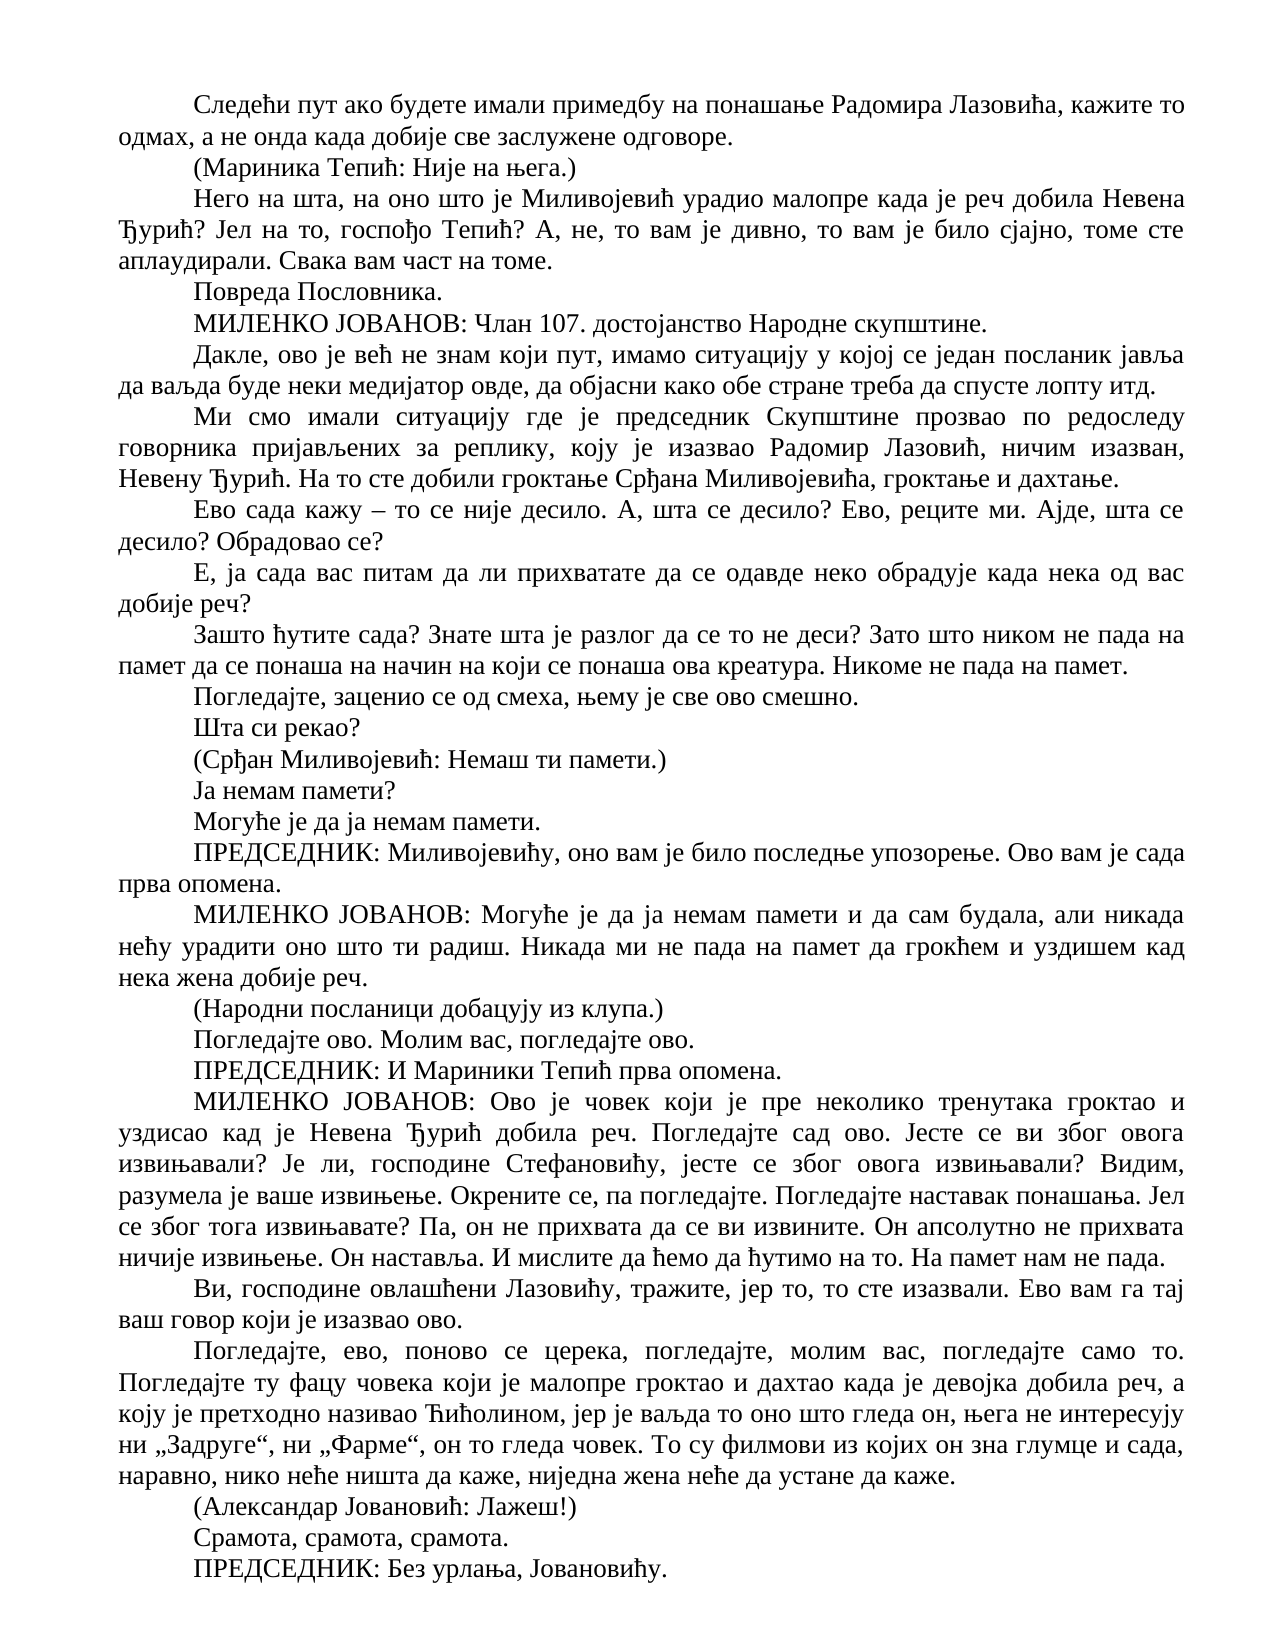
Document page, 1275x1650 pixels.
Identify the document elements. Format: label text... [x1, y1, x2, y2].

text Следећи пут ако будете имали примедбу на понашање Радомира Лазовића, кажите то одмах, а не онда када добије све заслужене одговоре. [118, 89, 1186, 151]
text Срамота, срамота, срамота. [118, 1521, 1186, 1552]
text Дакле, ово је већ не знам који пут, имамо ситуацију у којој се један посланик јавља да ваљда буде неки медијатор овде, да објасни како обе стране треба да спусте лопту итд. [118, 338, 1186, 400]
text МИЛЕНКО ЈОВАНОВ: Ово је човек који је пре неколико тренутака гроктао и уздисао кад је Невена Ђурић добила реч. Погледајте сад ово. Јесте се ви због овога извињавали? Је ли, господине Стефановићу, јесте се због овога извињавали? Видим, разумела је ваше извињење. Окрените се, па погледајте. Погледајте наставак понашања. Јел се због тога извињавате? Па, он не прихвата да се ви извините. Он апсолутно не прихвата ничије извињење. Он наставља. И мислите да ћемо да ћутимо на то. На памет нам не пада. [118, 1085, 1186, 1272]
text Повреда Пословника. [118, 276, 1186, 307]
text Погледајте ово. Молим вас, погледајте ово. [118, 1023, 1186, 1054]
text (Александар Јовановић: Лажеш!) [118, 1490, 1186, 1521]
text (Срђан Миливојевић: Немаш ти памети.) [118, 743, 1186, 774]
text Ево сада кажу – то се није десило. А, шта се десило? Ево, реците ми. Ајде, шта се десило? Обрадовао се? [118, 493, 1186, 556]
text Зашто ћутите сада? Знате шта је разлог да се то не деси? Зато што ником не пада на памет да се понаша на начин на који се понаша ова креатура. Никоме не пада на памет. [118, 618, 1186, 680]
text Шта си рекао? [118, 712, 1186, 743]
text МИЛЕНКО ЈОВАНОВ: Члан 107. достојанство Народне скупштине. [118, 307, 1186, 338]
text Погледајте, заценио се од смеха, њему је све ово смешно. [118, 680, 1186, 712]
text Погледајте, ево, поново се церека, погледајте, молим вас, погледајте само то. Погледајте ту фацу човека који је малопре гроктао и дахтао када је девојка добила реч, а коју је претходно називао Ћићолином, јер је ваљда то оно што гледа он, њега не интересују ни „Задруге“, ни „Фарме“, он то гледа човек. То су филмови из којих он зна глумце и сада, наравно, нико неће ништа да каже, ниједна жена неће да устане да каже. [118, 1334, 1186, 1490]
text (Мариника Тепић: Није на њега.) [118, 151, 1186, 182]
text Могуће је да ја немам памети. [118, 805, 1186, 836]
text ПРЕДСЕДНИК: Без урлања, Јовановићу. [118, 1552, 1186, 1584]
text Него на шта, на оно што је Миливојевић урадио малопре када је реч добила Невена Ђурић? Јел на то, госпођо Тепић? А, не, то вам је дивно, то вам је било сјајно, томе сте аплаудирали. Свака вам част на томе. [118, 182, 1186, 276]
text Ви, господине овлашћени Лазовићу, тражите, јер то, то сте изазвали. Ево вам га тај ваш говор који је изазвао ово. [118, 1272, 1186, 1334]
text Ми смо имали ситуацију где је председник Скупштине прозвао по редоследу говорника пријављених за реплику, коју је изазвао Радомир Лазовић, ничим изазван, Невену Ђурић. На то сте добили гроктање Срђана Миливојевића, гроктање и дахтање. [118, 400, 1186, 493]
text ПРЕДСЕДНИК: Миливојевићу, оно вам је било последње упозорење. Ово вам је сада прва опомена. [118, 836, 1186, 898]
text (Народни посланици добацују из клупа.) [118, 992, 1186, 1023]
text ПРЕДСЕДНИК: И Мариники Тепић прва опомена. [118, 1054, 1186, 1085]
text МИЛЕНКО ЈОВАНОВ: Могуће је да ја немам памети и да сам будала, али никада нећу урадити оно што ти радиш. Никада ми не пада на памет да грокћем и уздишем кад нека жена добије реч. [118, 898, 1186, 992]
text Ја немам памети? [118, 774, 1186, 805]
text Е, ја сада вас питам да ли прихватате да се одавде неко обрадује када нека од вас добије реч? [118, 556, 1186, 618]
